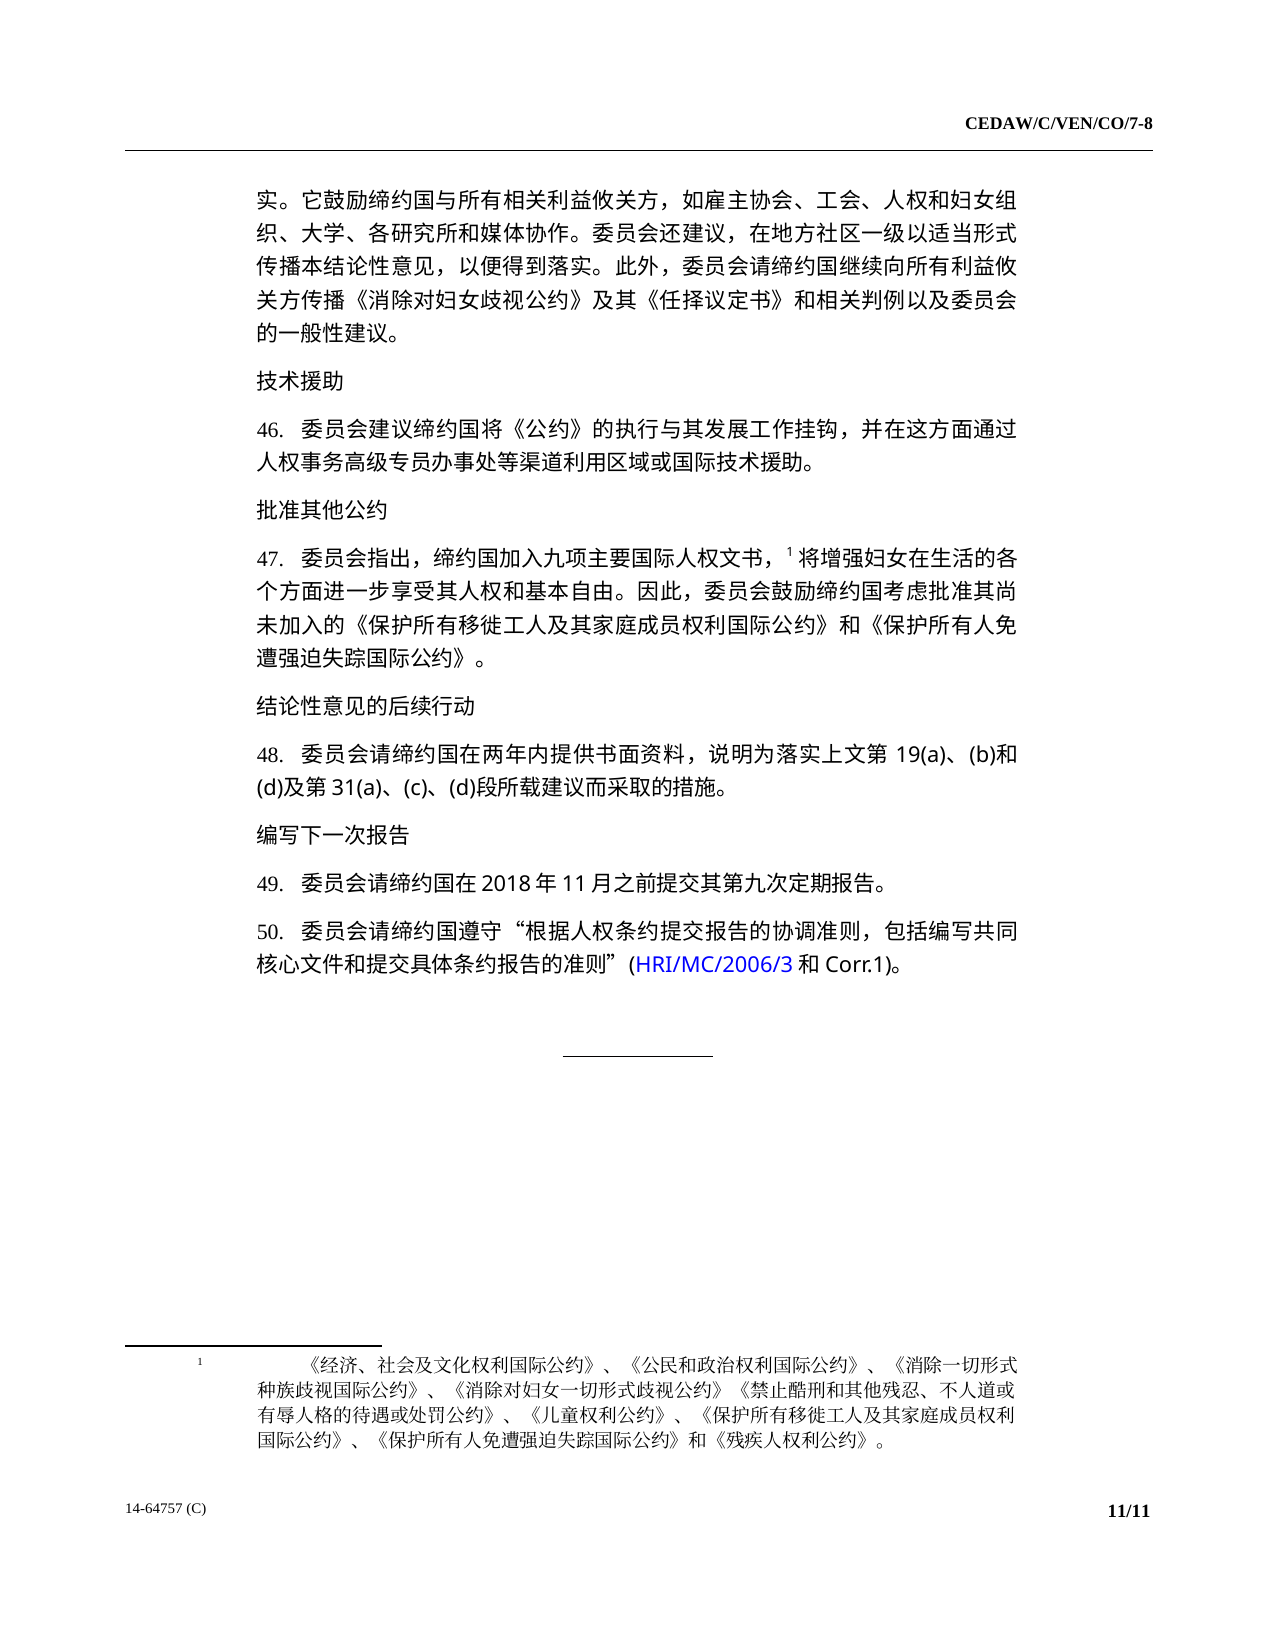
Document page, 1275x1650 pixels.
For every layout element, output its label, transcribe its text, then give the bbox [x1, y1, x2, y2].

text 编写下一次报告 [257, 817, 1018, 850]
text 批准其他公约 [257, 492, 1018, 525]
text 48. 委员会请缔约国在两年内提供书面资料，说明为落实上文第19(a)、(b)和(d)及第31(a)、(c)、(d)段所载建议而采取的措施。 [257, 736, 1018, 802]
text 49. 委员会请缔约国在2018年11月之前提交其第九次定期报告。 [257, 865, 1018, 898]
text 技术援助 [257, 363, 1018, 396]
text 结论性意见的后续行动 [257, 688, 1018, 721]
text 50. 委员会请缔约国遵守“根据人权条约提交报告的协调准则，包括编写共同核心文件和提交具体条约报告的准则”(HRI/MC/2006/3 和Corr.1)。 [257, 913, 1018, 979]
text 46. 委员会建议缔约国将《公约》的执行与其发展工作挂钩，并在这方面通过人权事务高级专员办事处等渠道利用区域或国际技术援助。 [257, 411, 1018, 477]
text 47. 委员会指出，缔约国加入九项主要国际人权文书， 将增强妇女在生活的各个方面进一步享受其人权和基本自由。因此，委员会鼓励缔约国考虑批准其尚未加入的《保护所有移徙工人及其家庭成员权利国际公约》和《保护所有人免遭强迫失踪国际公约》。 [257, 540, 1018, 673]
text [257, 181, 1018, 348]
